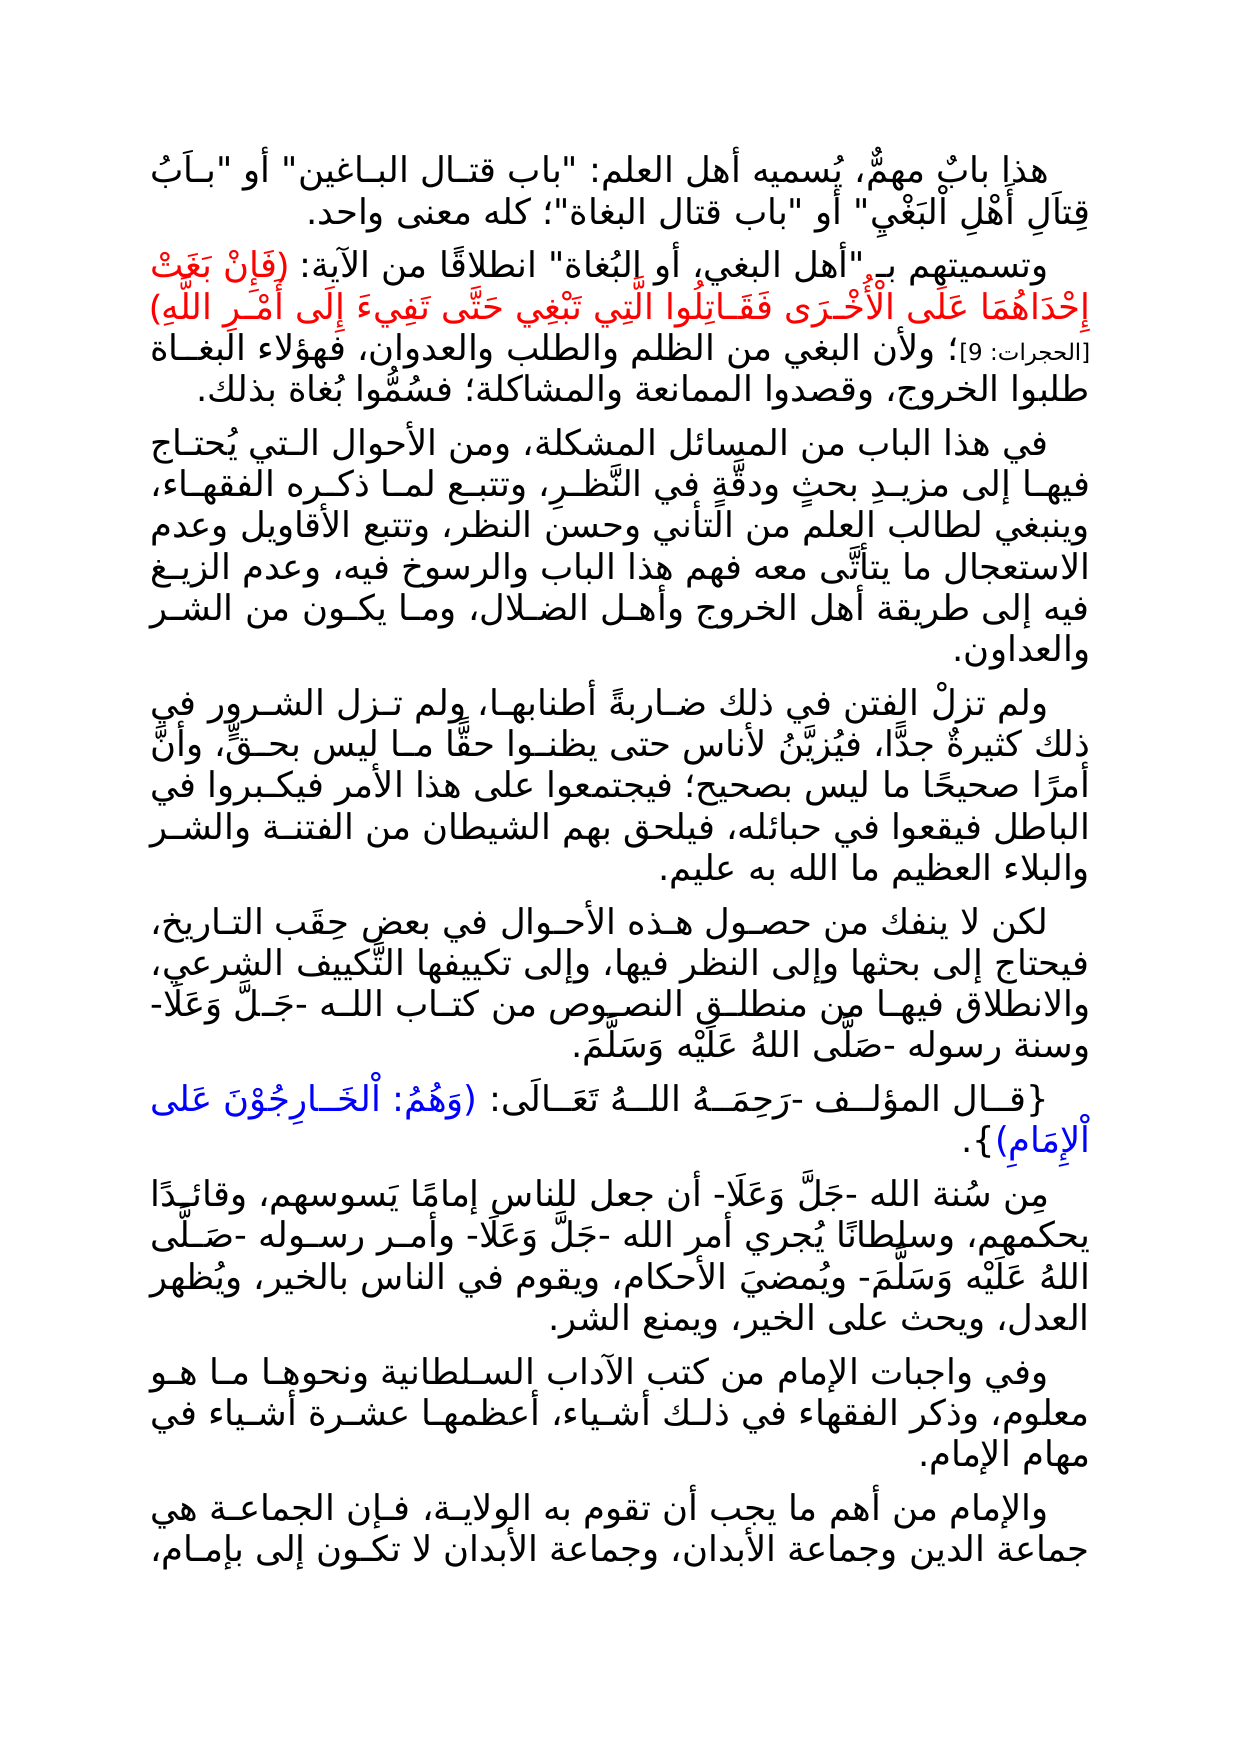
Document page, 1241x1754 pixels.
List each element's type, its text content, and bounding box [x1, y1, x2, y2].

text ولم تزلْ الفتن في ذلك ضاربةً أطنابها، ولم تزل الشرور في ذلك كثيرةٌ جدًّا، فيُزيَّنُ لأناس حتى يظنوا حقًّا ما ليس بحقٍّ، وأنَّ أمرًا صحيحًا ما ليس بصحيح؛ فيجتمعوا على هذا الأمر فيكبروا في الباطل فيقعوا في حبائله، فيلحق بهم الشيطان من الفتنة والشر والبلاء العظيم ما الله به عليم. [150, 682, 1090, 889]
text مِن سُنة الله -جَلَّ وَعَلَا- أن جعل للناس إمامًا يَسوسهم، وقائدًا يحكمهم، وسلطانًا يُجري أمر الله -جَلَّ وَعَلَا- وأمر رسوله -صَلَّى اللهُ عَلَيْه وَسَلَّمَ- ويُمضيَ الأحكام، ويقوم في الناس بالخير، ويُظهر العدل، ويحث على الخير، ويمنع الشر. [150, 1174, 1090, 1339]
text لكن لا ينفك من حصول هذه الأحوال في بعض حِقَب التاريخ، فيحتاج إلى بحثها وإلى النظر فيها، وإلى تكييفها التَّكييف الشرعي، والانطلاق فيها من منطلق النصوص من كتاب الله -جَلَّ وَعَلَا- وسنة رسوله -صَلَّى اللهُ عَلَيْه وَسَلَّمَ. [150, 901, 1090, 1066]
text في هذا الباب من المسائل المشكلة، ومن الأحوال التي يُحتاج فيها إلى مزيدِ بحثٍ ودقَّةٍ في النَّظرِ، وتتبع لما ذكره الفقهاء، وينبغي لطالب العلم من التأني وحسن النظر، وتتبع الأقاويل وعدم الاستعجال ما يتأتَّى معه فهم هذا الباب والرسوخ فيه، وعدم الزيغ فيه إلى طريقة أهل الخروج وأهل الضلال، وما يكون من الشر والعداون. [150, 422, 1090, 670]
text وفي واجبات الإمام من كتب الآداب السلطانية ونحوها ما هو معلوم، وذكر الفقهاء في ذلك أشياء، أعظمها عشرة أشياء في مهام الإمام. [150, 1351, 1090, 1475]
text وتسميتهم بـ "أهل البغي، أو البُغاة" انطلاقًا من الآية: ﴿فَإِنْ بَغَتْ إِحْدَاهُمَا عَلَى الْأُخْرَى فَقَاتِلُوا الَّتِي تَبْغِي حَتَّى تَفِيءَ إِلَى أَمْرِ اللَّهِ﴾ [الحجرات: 9]؛ ولأن البغي من الظلم والطلب والعدوان، فهؤلاء البغاة طلبوا الخروج، وقصدوا الممانعة والمشاكلة؛ فسُمُّوا بُغاة بذلك. [150, 245, 1090, 410]
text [150, 1487, 1090, 1570]
text هذا بابٌ مهمٌّ، يُسميه أهل العلم: "باب قتال الباغين" أو "باَبُ قِتاَلِ أَهْلِ اْلبَغْيِ" أو "باب قتال البغاة"؛ كله معنى واحد. [150, 150, 1090, 232]
text {قال المؤلف -رَحِمَهُ اللهُ تَعَالَى: (وَهُمُ: اْلخَارِجُوْنَ عَلى اْلإِمَامِ)}. [150, 1079, 1090, 1161]
